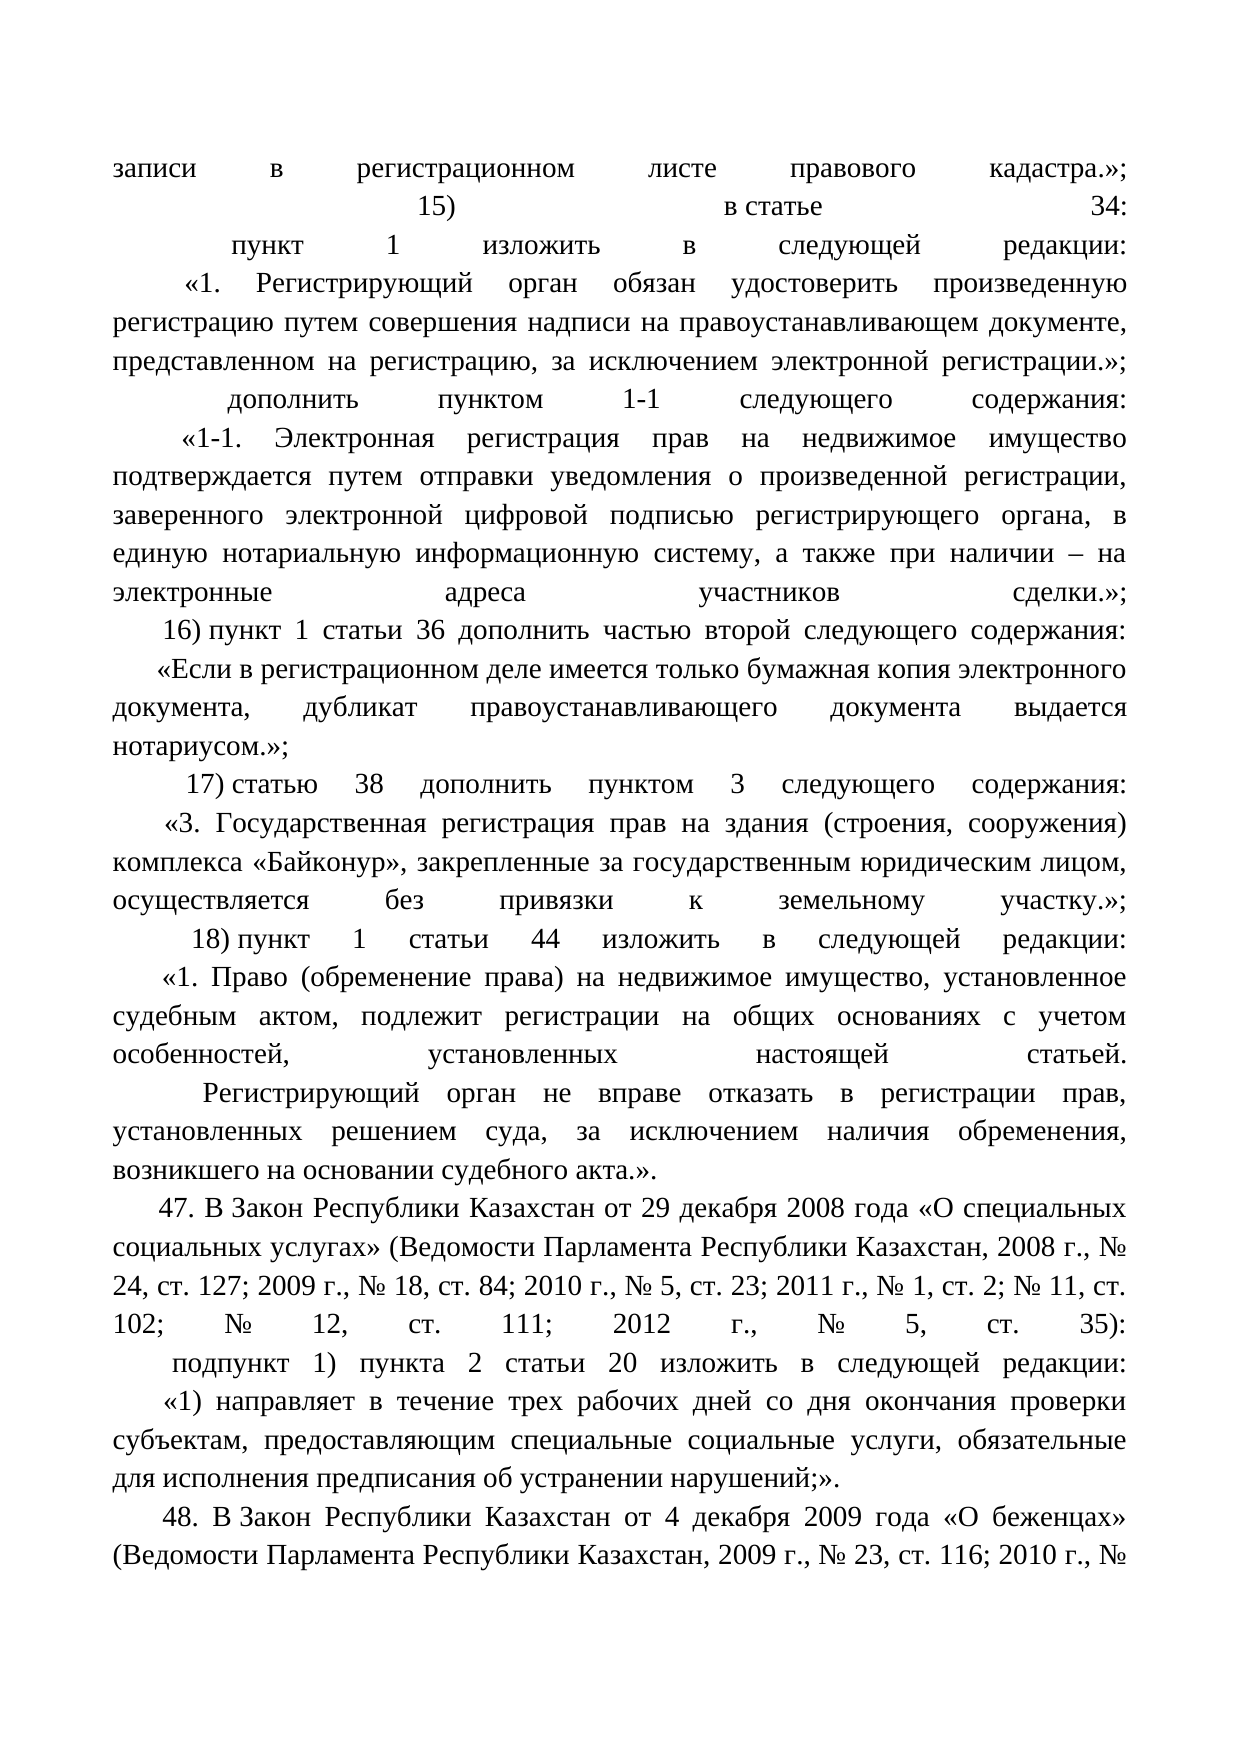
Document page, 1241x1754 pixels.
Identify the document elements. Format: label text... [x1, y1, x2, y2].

text 47. В Закон Республики Казахстан от 29 декабря 2008 года «О специальных социальных услугах» (Ведомости Парламента Республики Казахстан, 2008 г., № 24, ст. 127; 2009 г., № 18, ст. 84; 2010 г., № 5, ст. 23; 2011 г., № 1, ст. 2; № 11, ст. 102; № 12, ст. 111; 2012 г., № 5, ст. 35): подпункт 1) пункта 2 статьи 20 изложить в следующей редакции: «1) направляет в течение трех рабочих дней со дня окончания проверки субъектам, предоставляющим специальные социальные услуги, обязательные для исполнения предписания об устранении нарушений;». [112, 1191, 1128, 1494]
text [112, 1499, 1128, 1571]
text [112, 150, 1128, 1186]
